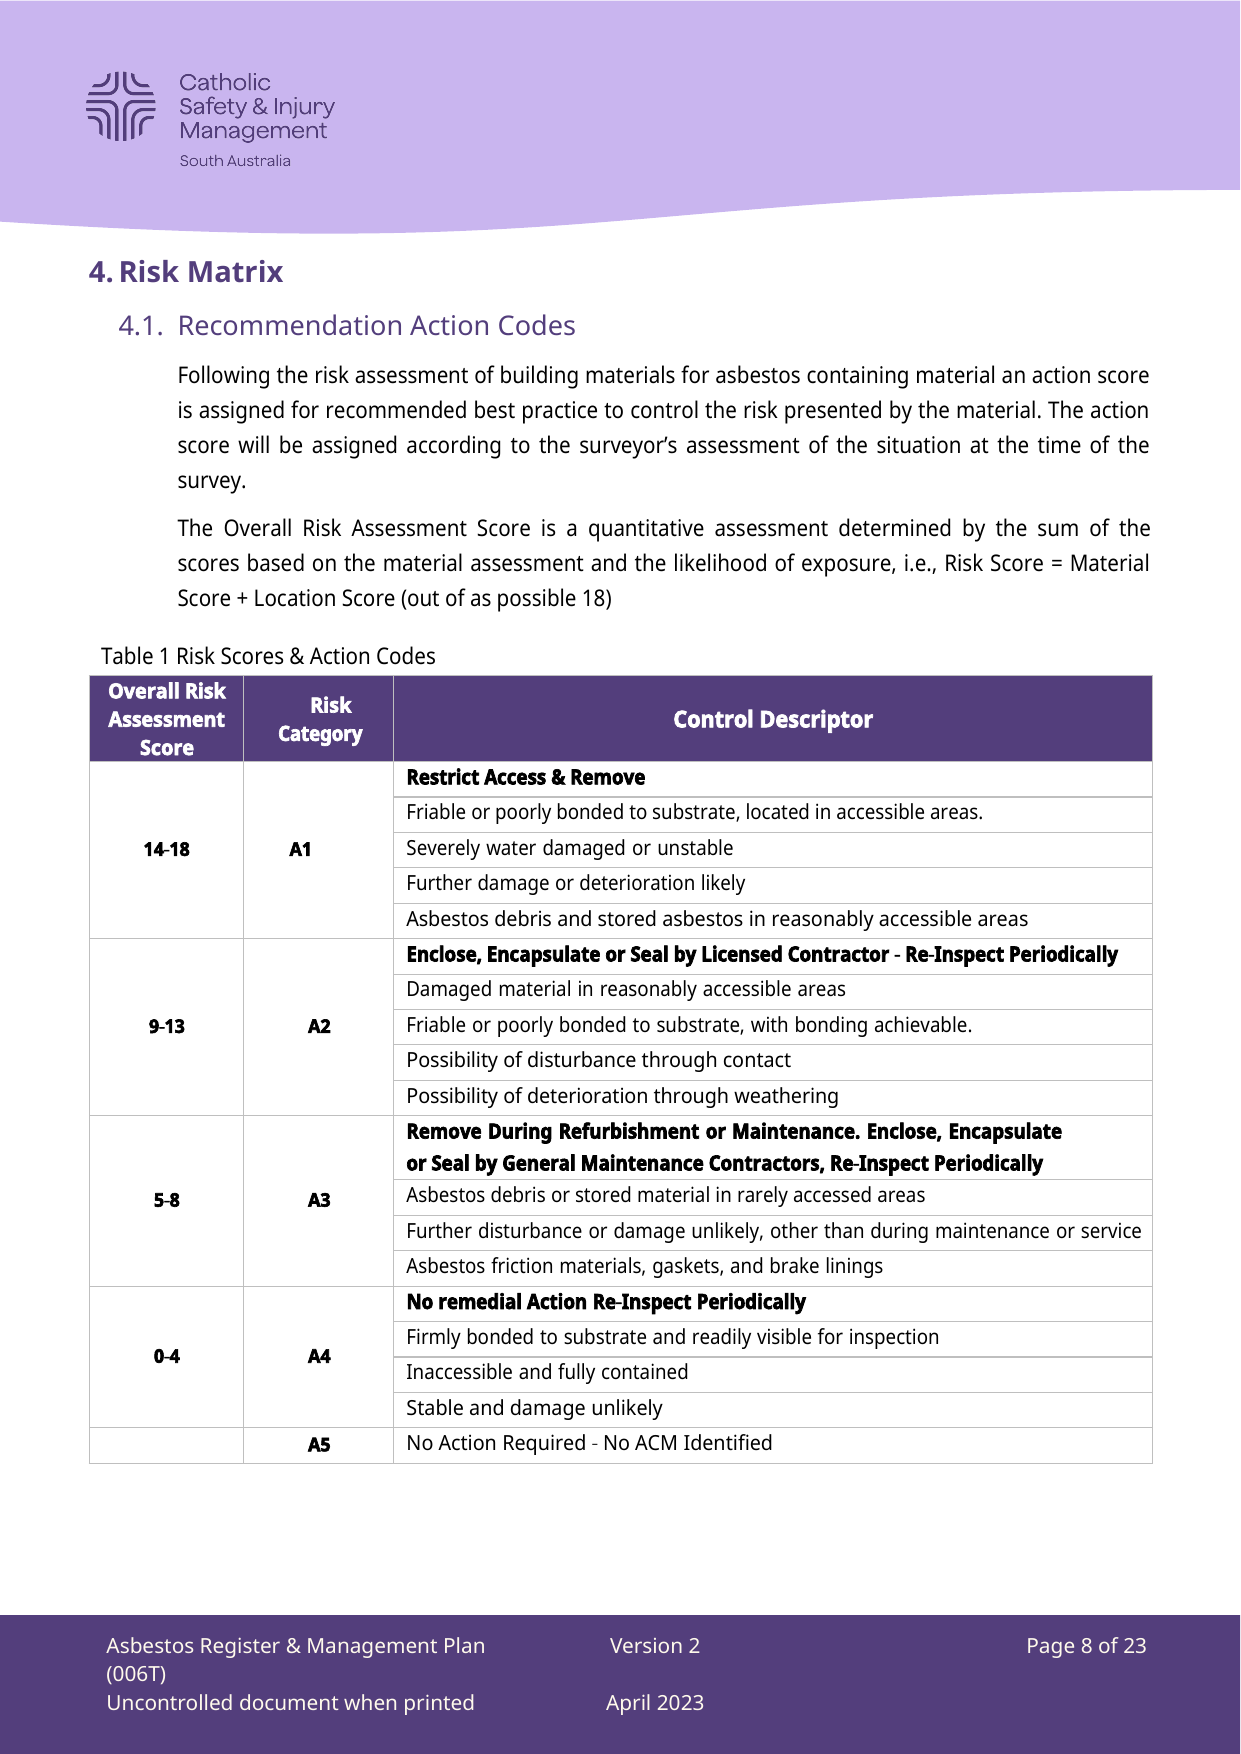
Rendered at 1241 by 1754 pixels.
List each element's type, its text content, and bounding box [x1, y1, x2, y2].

table_cell A4 [244, 1287, 393, 1427]
table_cell [90, 1428, 243, 1463]
table_cell A3 [244, 1116, 393, 1286]
table_cell Further damage or deterioration likely [394, 868, 1152, 903]
table_cell Asbestos friction materials, gaskets, and brake linings [394, 1251, 1152, 1286]
table_cell Asbestos debris or stored material in rarely accessed areas [394, 1180, 1152, 1215]
table_cell Friable or poorly bonded to substrate, located in accessible areas. [394, 798, 1152, 832]
table_cell Restrict Access & Remove [394, 762, 1152, 796]
table_cell 0-4 [90, 1287, 243, 1427]
subtitle Risk Matrix [89, 251, 1152, 291]
subtitle Recommendation Action Codes [118, 306, 1152, 343]
text Table 1 Risk Scores & Action Codes [101, 640, 1148, 671]
table_cell No Action Required - No ACM Identified [394, 1428, 1152, 1463]
table_cell No remedial Action Re-Inspect Periodically [394, 1287, 1152, 1321]
table_cell A1 [244, 762, 393, 938]
table_cell 14-18 [90, 762, 243, 938]
table_cell Severely water damaged or unstable [394, 833, 1152, 867]
table_cell Further disturbance or damage unlikely, other than during maintenance or service [394, 1216, 1152, 1250]
table_cell Damaged material in reasonably accessible areas [394, 975, 1152, 1009]
table_cell Enclose, Encapsulate or Seal by Licensed Contractor - Re-Inspect Periodically [394, 939, 1152, 973]
table_cell Inaccessible and fully contained [394, 1358, 1152, 1392]
table_header Overall Risk Assessment Score [90, 676, 243, 761]
table_cell Asbestos debris and stored asbestos in reasonably accessible areas [394, 904, 1152, 938]
text Following the risk assessment of building materials for asbestos containing material an action score is assigned for recommended best practice to control the risk presented by the material. The action score will be assigned according to the surveyor’s assessment of the situation at the time of the survey. [177, 359, 1152, 495]
table_cell A2 [244, 939, 393, 1115]
table_cell A5 [244, 1428, 393, 1463]
table_cell Stable and damage unlikely [394, 1393, 1152, 1427]
picture [61, 46, 363, 194]
table_cell Firmly bonded to substrate and readily visible for inspection [394, 1322, 1152, 1356]
table_cell Friable or poorly bonded to substrate, with bonding achievable. [394, 1010, 1152, 1044]
table_header Control Descriptor [394, 676, 1152, 761]
table_cell Remove During Refurbishment or Maintenance. Enclose, Encapsulate or Seal by General Maintenance Contractors, Re-Inspect Periodically [394, 1116, 1152, 1179]
table_cell 9-13 [90, 939, 243, 1115]
table_cell Possibility of deterioration through weathering [394, 1081, 1152, 1115]
table_header Risk Category [244, 676, 393, 761]
table_cell 5-8 [90, 1116, 243, 1286]
text The Overall Risk Assessment Score is a quantitative assessment determined by the sum of the scores based on the material assessment and the likelihood of exposure, i.e., Risk Score = Material Score + Location Score (out of as possible 18) [177, 512, 1152, 613]
table_cell Possibility of disturbance through contact [394, 1045, 1152, 1080]
